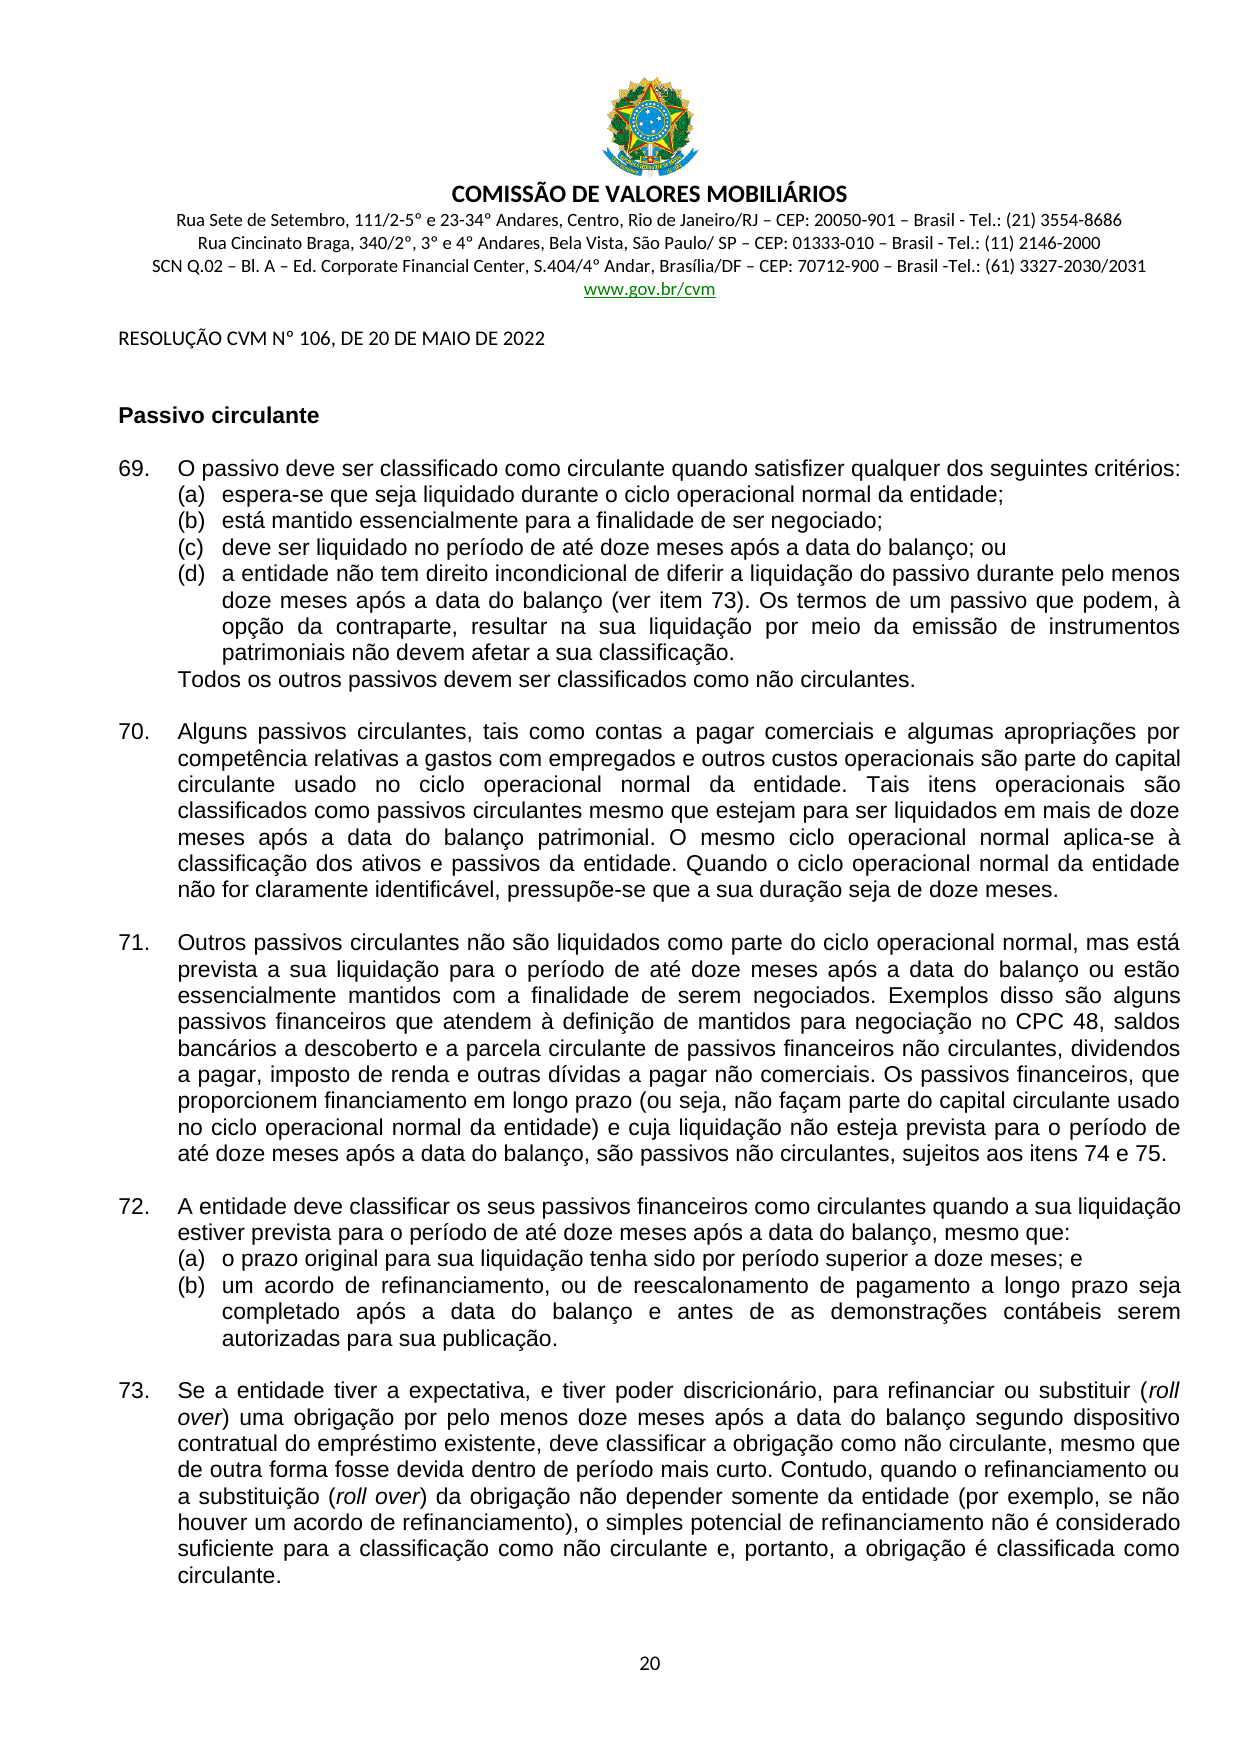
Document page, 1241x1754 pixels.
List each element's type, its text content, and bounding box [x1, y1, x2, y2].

picture [598, 75, 702, 179]
list está mantido essencialmente para a finalidade de ser negociado; [177, 507, 1181, 534]
list um acordo de refinanciamento, ou de reescalonamento de pagamento a longo prazo seja completado após a data do balanço e antes de as demonstrações contábeis serem autorizadas para sua publicação. [177, 1272, 1181, 1351]
list a entidade não tem direito incondicional de diferir a liquidação do passivo durante pelo menos doze meses após a data do balanço (ver item 73). Os termos de um passivo que podem, à opção da contraparte, resultar na sua liquidação por meio da emissão de instrumentos patrimoniais não devem afetar a sua classificação. [177, 560, 1181, 666]
text 71. Outros passivos circulantes não são liquidados como parte do ciclo operacional normal, mas está prevista a sua liquidação para o período de até doze meses após a data do balanço ou estão essencialmente mantidos com a finalidade de serem negociados. Exemplos disso são alguns passivos financeiros que atendem à definição de mantidos para negociação no CPC 48, saldos bancários a descoberto e a parcela circulante de passivos financeiros não circulantes, dividendos a pagar, imposto de renda e outras dívidas a pagar não comerciais. Os passivos financeiros, que proporcionem financiamento em longo prazo (ou seja, não façam parte do capital circulante usado no ciclo operacional normal da entidade) e cuja liquidação não esteja prevista para o período de até doze meses após a data do balanço, são passivos não circulantes, sujeitos aos itens 74 e 75. [118, 929, 1181, 1166]
text 69. O passivo deve ser classificado como circulante quando satisfizer qualquer dos seguintes critérios: [118, 455, 1181, 481]
text Todos os outros passivos devem ser classificados como não circulantes. [118, 666, 1181, 692]
text Passivo circulante [118, 402, 1181, 428]
list deve ser liquidado no período de até doze meses após a data do balanço; ou [177, 534, 1181, 560]
text 73. Se a entidade tiver a expectativa, e tiver poder discricionário, para refinanciar ou substituir (roll over) uma obrigação por pelo menos doze meses após a data do balanço segundo dispositivo contratual do empréstimo existente, deve classificar a obrigação como não circulante, mesmo que de outra forma fosse devida dentro de período mais curto. Contudo, quando o refinanciamento ou a substituição (roll over) da obrigação não depender somente da entidade (por exemplo, se não houver um acordo de refinanciamento), o simples potencial de refinanciamento não é considerado suficiente para a classificação como não circulante e, portanto, a obrigação é classificada como circulante. [118, 1377, 1181, 1588]
text 72. A entidade deve classificar os seus passivos financeiros como circulantes quando a sua liquidação estiver prevista para o período de até doze meses após a data do balanço, mesmo que: [118, 1193, 1181, 1245]
text 70. Alguns passivos circulantes, tais como contas a pagar comerciais e algumas apropriações por competência relativas a gastos com empregados e outros custos operacionais são parte do capital circulante usado no ciclo operacional normal da entidade. Tais itens operacionais são classificados como passivos circulantes mesmo que estejam para ser liquidados em mais de doze meses após a data do balanço patrimonial. O mesmo ciclo operacional normal aplica-se à classificação dos ativos e passivos da entidade. Quando o ciclo operacional normal da entidade não for claramente identificável, pressupõe-se que a sua duração seja de doze meses. [118, 718, 1181, 903]
list espera-se que seja liquidado durante o ciclo operacional normal da entidade; [177, 481, 1181, 507]
list o prazo original para sua liquidação tenha sido por período superior a doze meses; e [177, 1245, 1181, 1272]
